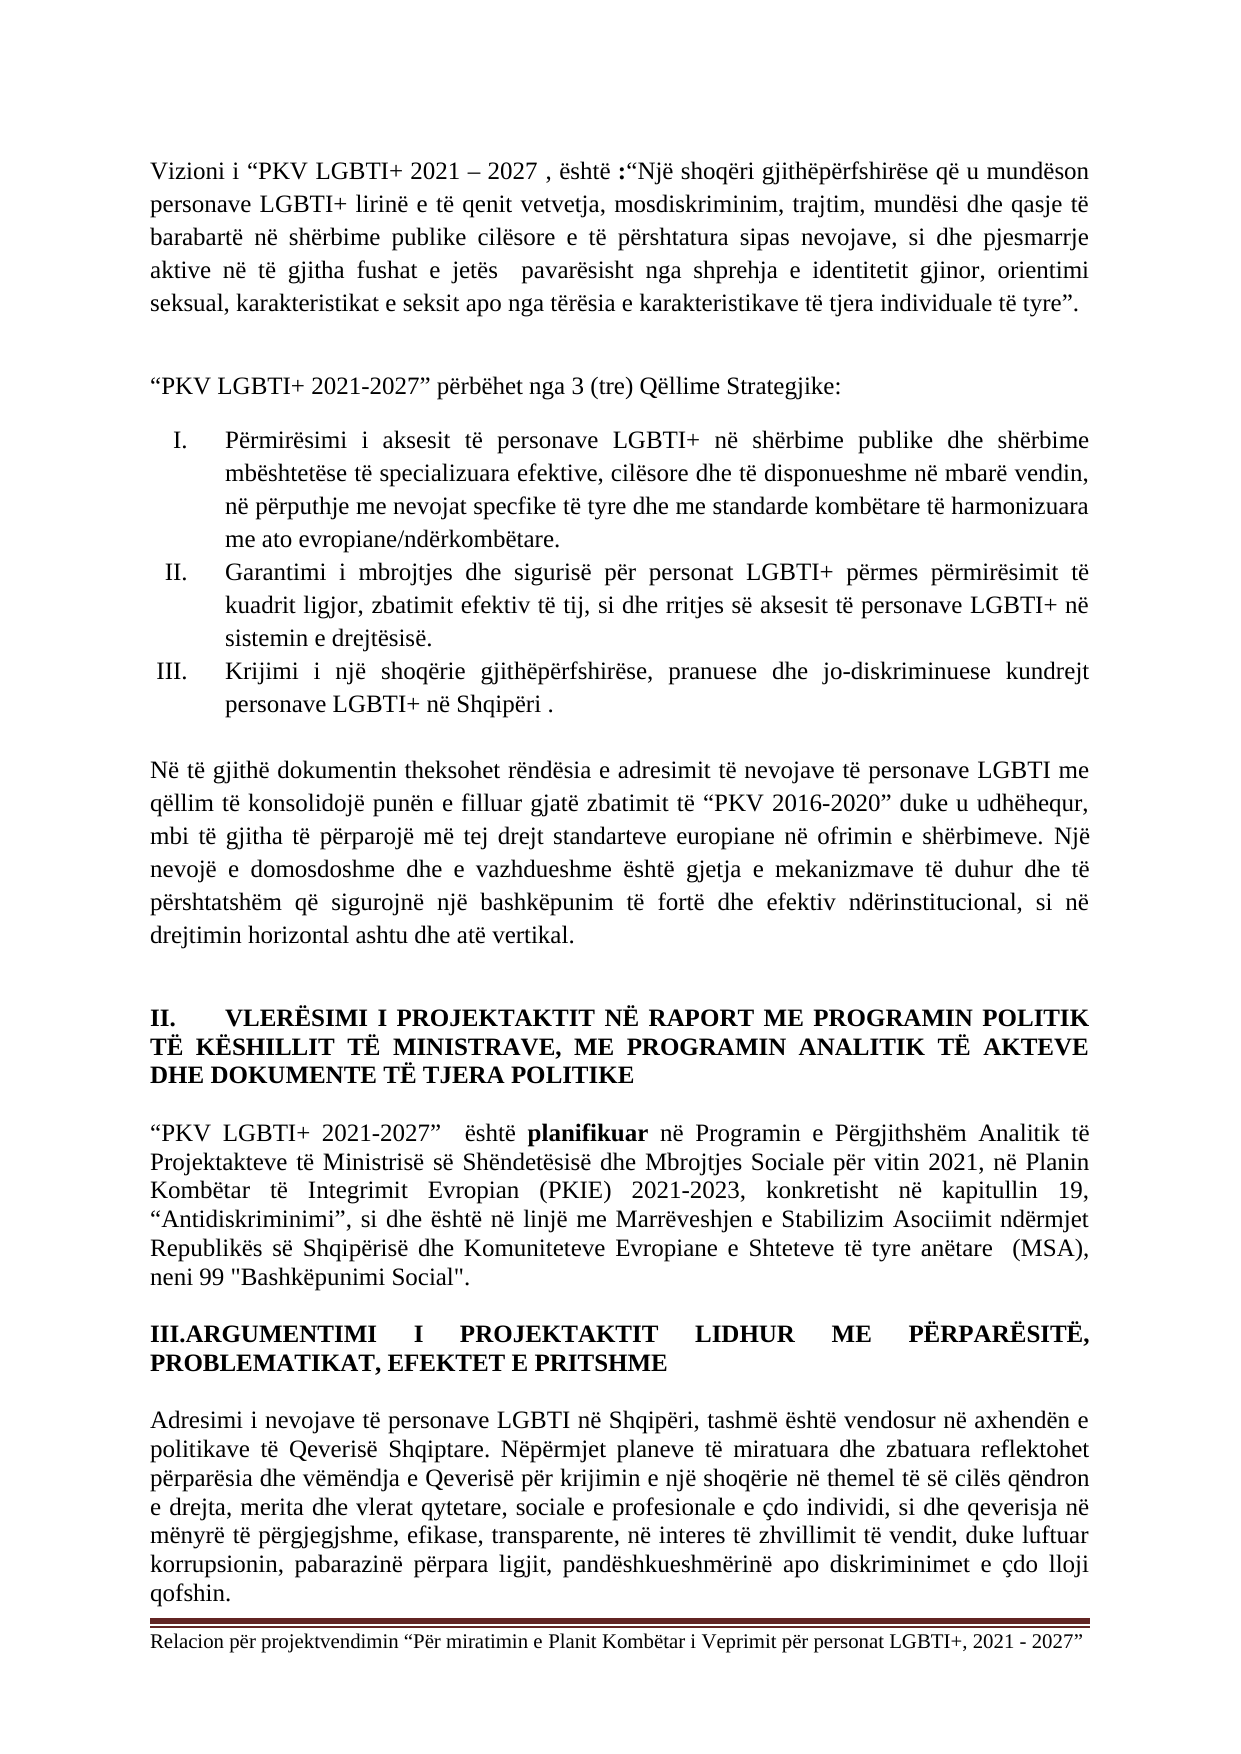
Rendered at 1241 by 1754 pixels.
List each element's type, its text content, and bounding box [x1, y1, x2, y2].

text III.ARGUMENTIMI I PROJEKTAKTIT LIDHUR ME PËRPARËSITË, PROBLEMATIKAT, EFEKTET E PRITSHME [150, 1319, 1090, 1377]
text “PKV LGBTI+ 2021-2027” përbëhet nga 3 (tre) Qëllime Strategjike: [150, 371, 1090, 399]
text Adresimi i nevojave të personave LGBTI në Shqipëri, tashmë është vendosur në axhendën e politikave të Qeverisë Shqiptare. Nëpërmjet planeve të miratuara dhe zbatuara reflektohet përparësia dhe vëmëndja e Qeverisë për krijimin e një shoqërie në themel të së cilës qëndron e drejta, merita dhe vlerat qytetare, sociale e profesionale e çdo individi, si dhe qeverisja në mënyrë të përgjegjshme, efikase, transparente, në interes të zhvillimit të vendit, duke luftuar korrupsionin, pabarazinë përpara ligjit, pandëshkueshmërinë apo diskriminimet e çdo lloji qofshin. [150, 1405, 1090, 1607]
list Garantimi i mbrojtjes dhe sigurisë për personat LGBTI+ përmes përmirësimit të kuadrit ligjor, zbatimit efektiv të tij, si dhe rritjes së aksesit të personave LGBTI+ në sistemin e drejtësisë. [187, 557, 1090, 652]
text Vizioni i “PKV LGBTI+ 2021 – 2027 , është :“Një shoqëri gjithëpërfshirëse që u mundëson personave LGBTI+ lirinë e të qenit vetvetja, mosdiskriminim, trajtim, mundësi dhe qasje të barabartë në shërbime publike cilësore e të përshtatura sipas nevojave, si dhe pjesmarrje aktive në të gjitha fushat e jetës pavarësisht nga shprehja e identitetit gjinor, orientimi seksual, karakteristikat e seksit apo nga tërësia e karakteristikave të tjera individuale të tyre”. [150, 156, 1090, 317]
list Krijimi i një shoqërie gjithëpërfshirëse, pranuese dhe jo-diskriminuese kundrejt personave LGBTI+ në Shqipëri . [187, 656, 1090, 718]
text “PKV LGBTI+ 2021-2027” është planifikuar në Programin e Përgjithshëm Analitik të Projektakteve të Ministrisë së Shëndetësisë dhe Mbrojtjes Sociale për vitin 2021, në Planin Kombëtar të Integrimit Evropian (PKIE) 2021-2023, konkretisht në kapitullin 19, “Antidiskriminimi”, si dhe është në linjë me Marrëveshjen e Stabilizim Asociimit ndërmjet Republikës së Shqipërisë dhe Komuniteteve Evropiane e Shteteve të tyre anëtare (MSA), neni 99 "Bashkëpunimi Social". [150, 1118, 1090, 1290]
list Përmirësimi i aksesit të personave LGBTI+ në shërbime publike dhe shërbime mbështetëse të specializuara efektive, cilësore dhe të disponueshme në mbarë vendin, në përputhje me nevojat specfike të tyre dhe me standarde kombëtare të harmonizuara me ato evropiane/ndërkombëtare. [187, 425, 1090, 552]
text II. VLERËSIMI I PROJEKTAKTIT NË RAPORT ME PROGRAMIN POLITIK TË KËSHILLIT TË MINISTRAVE, ME PROGRAMIN ANALITIK TË AKTEVE DHE DOKUMENTE TË TJERA POLITIKE [150, 1003, 1090, 1089]
list Në të gjithë dokumentin theksohet rëndësia e adresimit të nevojave të personave LGBTI me qëllim të konsolidojë punën e filluar gjatë zbatimit të “PKV 2016-2020” duke u udhëhequr, mbi të gjitha të përparojë më tej drejt standarteve europiane në ofrimin e shërbimeve. Një nevojë e domosdoshme dhe e vazhdueshme është gjetja e mekanizmave të duhur dhe të përshtatshëm që sigurojnë një bashkëpunim të fortë dhe efektiv ndërinstitucional, si në drejtimin horizontal ashtu dhe atë vertikal. [150, 755, 1090, 949]
